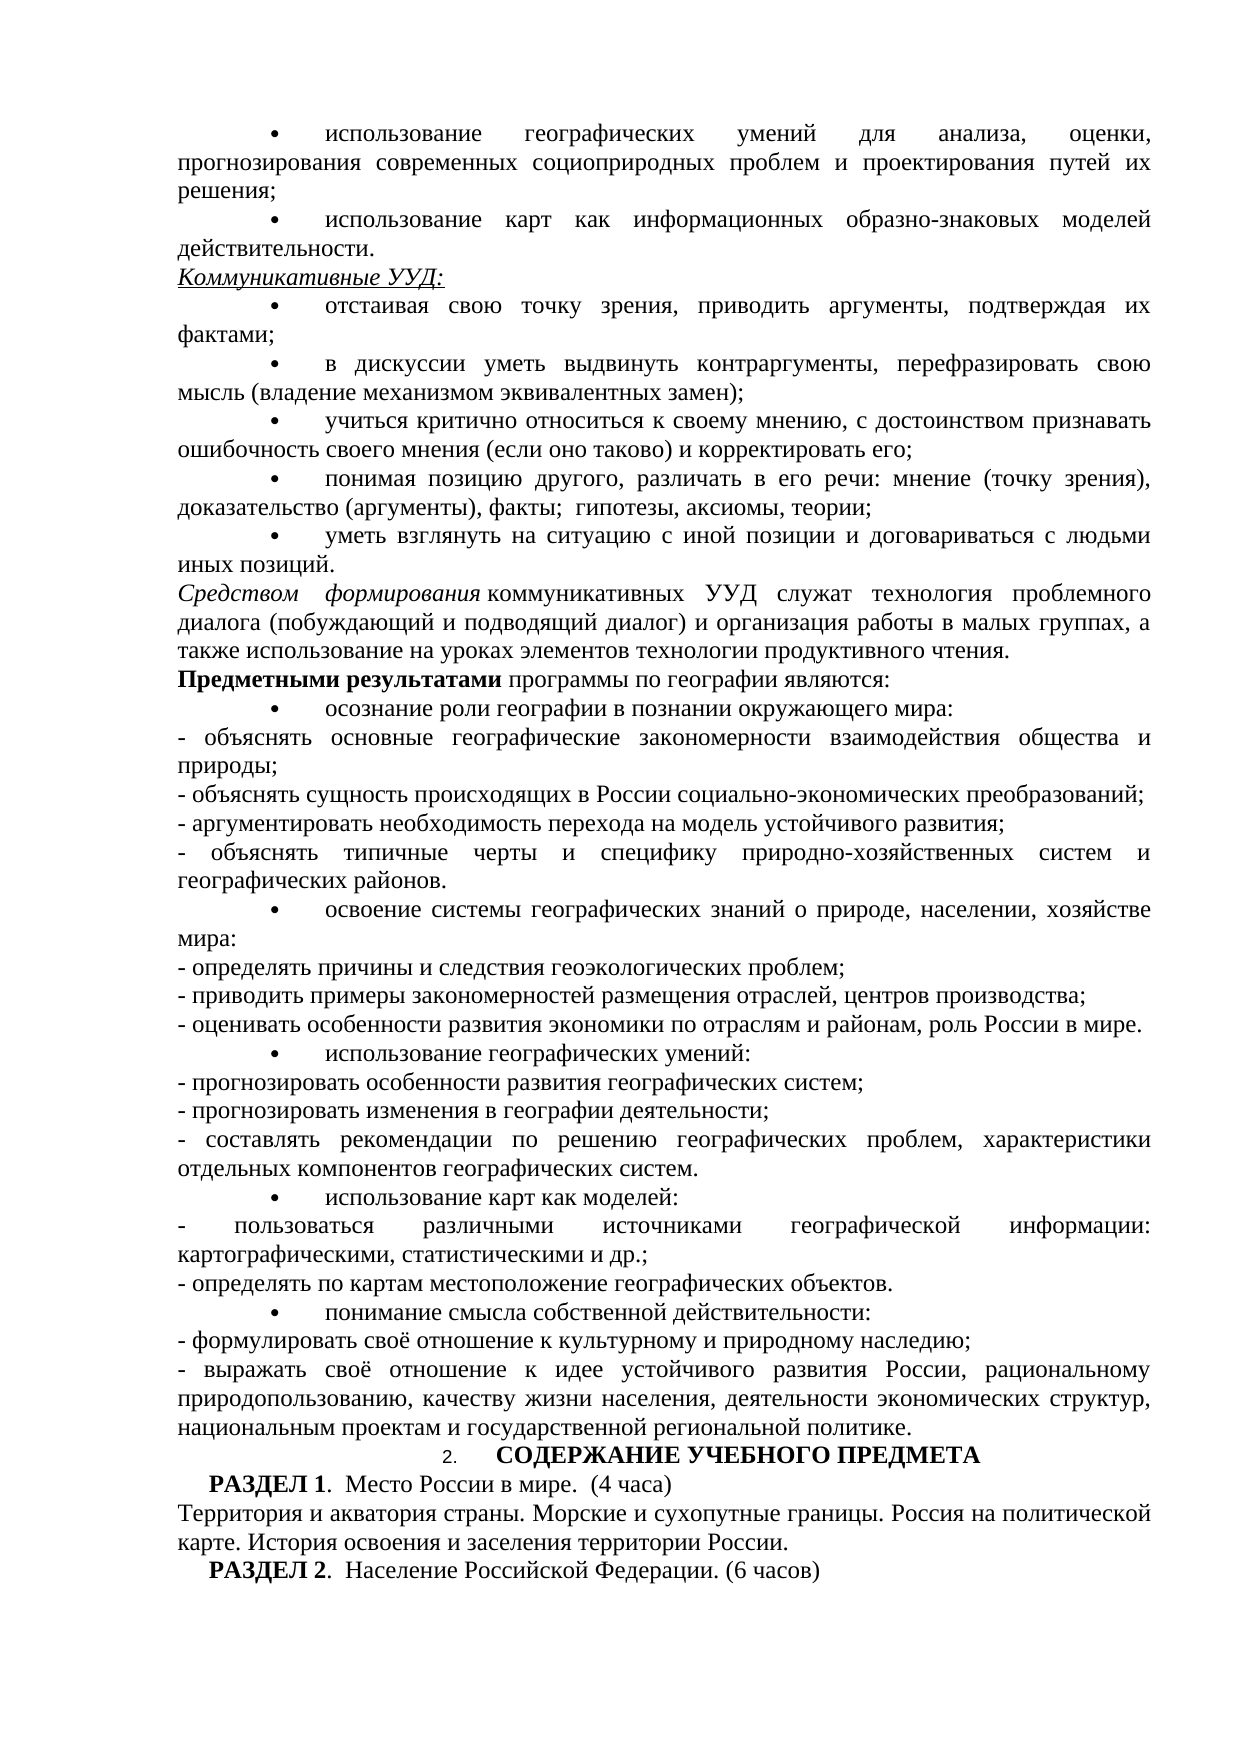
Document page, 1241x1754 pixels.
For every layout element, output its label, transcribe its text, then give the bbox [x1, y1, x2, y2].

list понимание смысла собственной действительности: [177, 1297, 1152, 1326]
list понимая позицию другого, различать в его речи: мнение (точку зрения), доказательство (аргументы), факты; гипотезы, аксиомы, теории; [177, 463, 1152, 521]
text - объяснять основные географические закономерности взаимодействия общества и природы; [177, 722, 1152, 779]
text - определять причины и следствия геоэкологических проблем; [177, 952, 1152, 981]
list СОДЕРЖАНИЕ УЧЕБНОГО ПРЕДМЕТА [177, 1441, 1152, 1469]
list учиться критично относиться к своему мнению, с достоинством признавать ошибочность своего мнения (если оно таково) и корректировать его; [177, 406, 1152, 463]
list использование карт как информационных образно-знаковых моделей действительности. [177, 204, 1152, 262]
text - пользоваться различными источниками географической информации: картографическими, статистическими и др.; [177, 1211, 1152, 1268]
list использование географических умений: [177, 1038, 1152, 1067]
text - оценивать особенности развития экономики по отраслям и районам, роль России в мире. [177, 1009, 1152, 1038]
text - аргументировать необходимость перехода на модель устойчивого развития; [177, 808, 1152, 837]
list освоение системы географических знаний о природе, населении, хозяйстве мира: [177, 894, 1152, 952]
list осознание роли географии в познании окружающего мира: [177, 693, 1152, 722]
text Средством формирования коммуникативных УУД служат технология проблемного диалога (побуждающий и подводящий диалог) и организация работы в малых группах, а также использование на уроках элементов технологии продуктивного чтения. [177, 578, 1152, 664]
text - объяснять сущность происходящих в России социально-экономических преобразований; [177, 779, 1152, 808]
text - составлять рекомендации по решению географических проблем, характеристики отдельных компонентов географических систем. [177, 1124, 1152, 1182]
text - выражать своё отношение к идее устойчивого развития России, рациональному природопользованию, качеству жизни населения, деятельности экономических структур, национальным проектам и государственной региональной политике. [177, 1354, 1152, 1441]
text РАЗДЕЛ 2. Население Российской Федерации. (6 часов) [177, 1556, 1152, 1584]
text - прогнозировать особенности развития географических систем; [177, 1067, 1152, 1096]
text Предметными результатами программы по географии являются: [177, 664, 1152, 693]
text - объяснять типичные черты и специфику природно-хозяйственных систем и географических районов. [177, 837, 1152, 894]
text - определять по картам местоположение географических объектов. [177, 1268, 1152, 1297]
text Территория и акватория страны. Морские и сухопутные границы. Россия на политической карте. История освоения и заселения территории России. [177, 1498, 1152, 1556]
list использование географических умений для анализа, оценки, прогнозирования современных социоприродных проблем и проектирования путей их решения; [177, 118, 1152, 204]
text - формулировать своё отношение к культурному и природному наследию; [177, 1326, 1152, 1354]
list отстаивая свою точку зрения, приводить аргументы, подтверждая их фактами; [177, 291, 1152, 348]
text - приводить примеры закономерностей размещения отраслей, центров производства; [177, 981, 1152, 1009]
text - прогнозировать изменения в географии деятельности; [177, 1096, 1152, 1124]
list уметь взглянуть на ситуацию с иной позиции и договариваться с людьми иных позиций. [177, 521, 1152, 578]
text Коммуникативные УУД: [177, 262, 1152, 291]
text РАЗДЕЛ 1. Место России в мире. (4 часа) [177, 1469, 1152, 1498]
list в дискуссии уметь выдвинуть контраргументы, перефразировать свою мысль (владение механизмом эквивалентных замен); [177, 348, 1152, 406]
list использование карт как моделей: [177, 1182, 1152, 1211]
